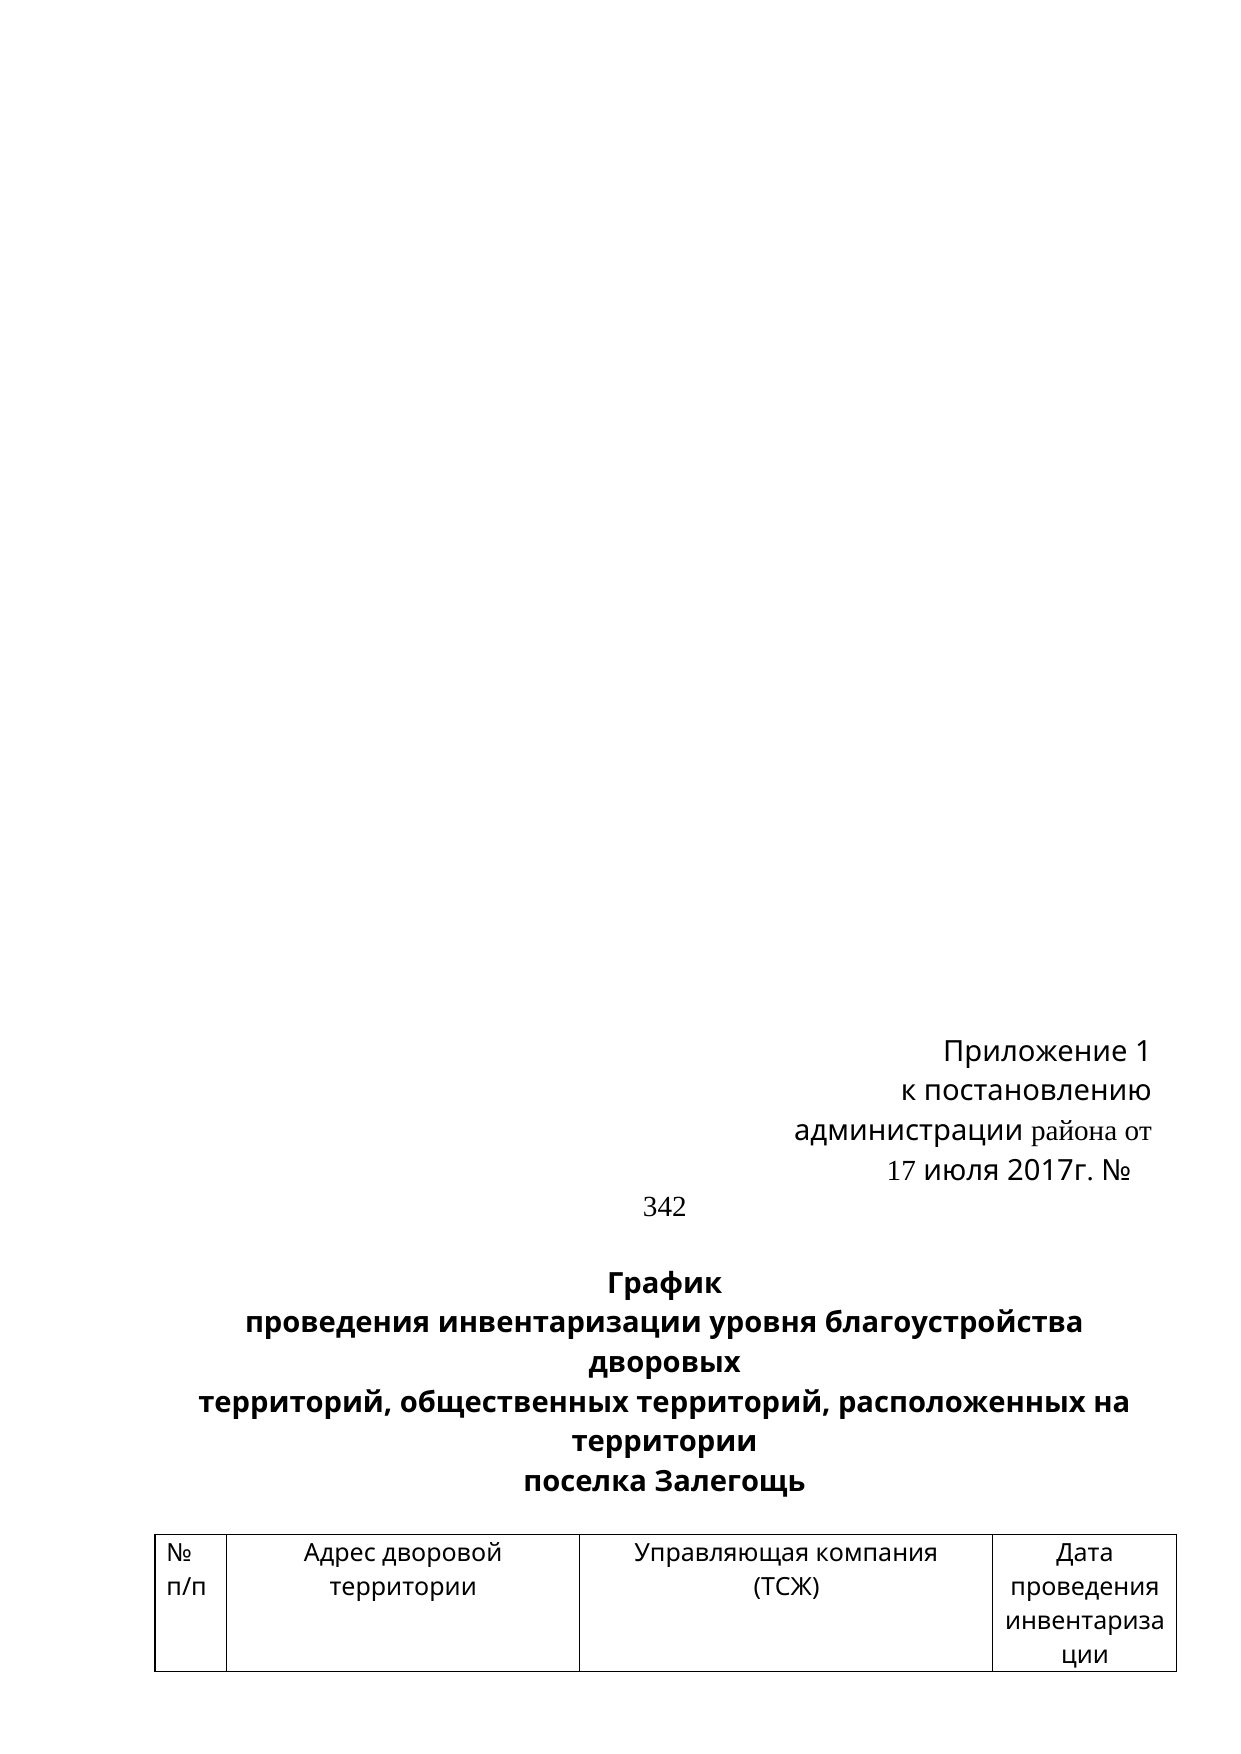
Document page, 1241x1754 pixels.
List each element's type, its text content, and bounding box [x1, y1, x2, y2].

table_header Управляющая компания (ТСЖ) [580, 1535, 992, 1671]
text График проведения инвентаризации уровня благоустройства дворовых территорий, общественных территорий, расположенных на территории поселка Залегощь [177, 1262, 1152, 1500]
text Приложение 1 [177, 1030, 1152, 1069]
text к постановлению администрации района от [177, 1069, 1152, 1149]
table_header Дата проведения инвентаризации [993, 1535, 1176, 1671]
table_header Адрес дворовой территории [227, 1535, 579, 1671]
text 17 июля 2017г. № 342 [177, 1149, 1152, 1222]
table_header № п/п [156, 1535, 226, 1671]
